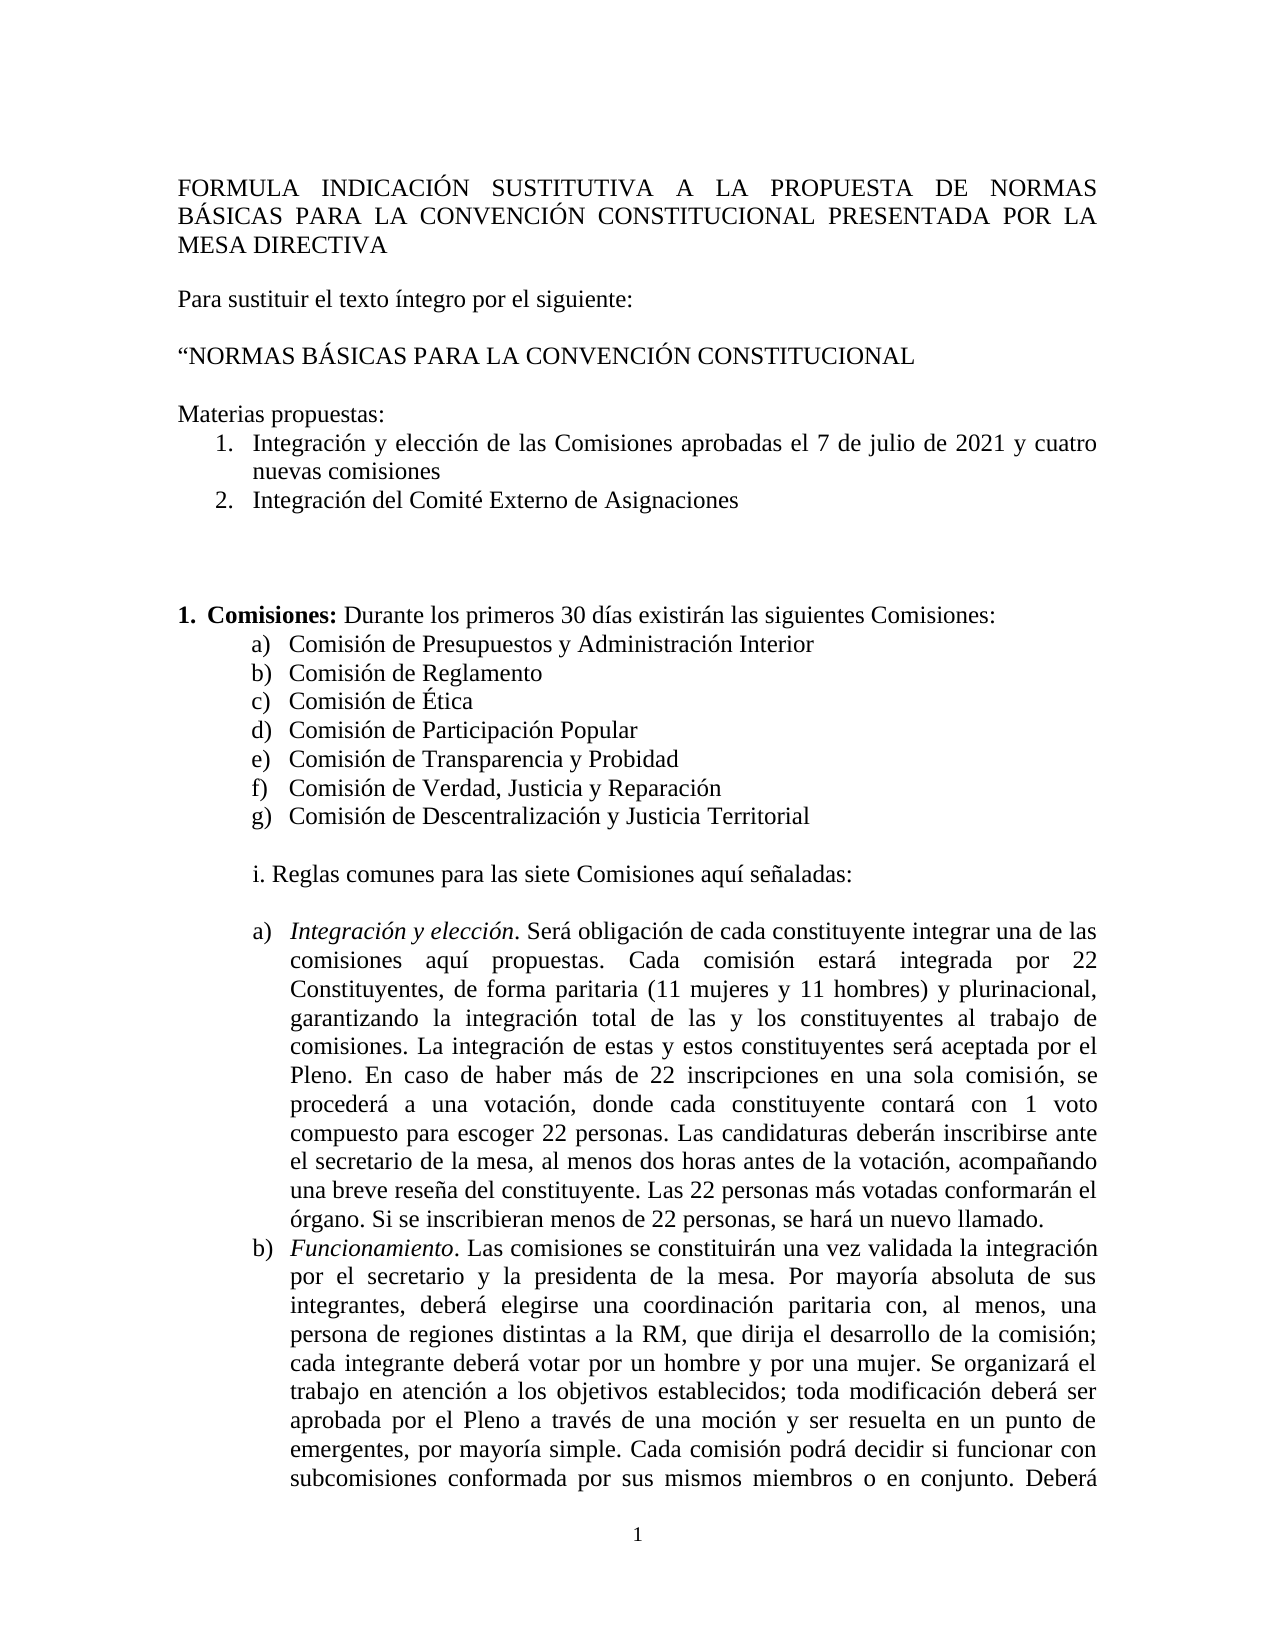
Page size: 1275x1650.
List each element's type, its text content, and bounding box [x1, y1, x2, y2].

list Integración y elección. Será obligación de cada constituyente integrar una de las comisiones aquí propuestas. Cada comisión estará integrada por 22 Constituyentes, de forma paritaria (11 mujeres y 11 hombres) y plurinacional, garantizando la integración total de las y los constituyentes al trabajo de comisiones. La integración de estas y estos constituyentes será aceptada por el Pleno. En caso de haber más de 22 inscripciones en una sola comisión, se procederá a una votación, donde cada constituyente contará con 1 voto compuesto para escoger 22 personas. Las candidaturas deberán inscribirse ante el secretario de la mesa, al menos dos horas antes de la votación, acompañando una breve reseña del constituyente. Las 22 personas más votadas conformarán el órgano. Si se inscribieran menos de 22 personas, se hará un nuevo llamado. [252, 916, 1098, 1233]
list Comisión de Verdad, Justicia y Reparación [251, 773, 1098, 801]
list Comisión de Participación Popular [251, 715, 1098, 744]
text Materias propuestas: [177, 399, 1098, 428]
list Comisiones: Durante los primeros 30 días existirán las siguientes Comisiones: [177, 600, 1098, 629]
list Comisión de Presupuestos y Administración Interior [251, 629, 1098, 658]
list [252, 1233, 1098, 1491]
list Comisión de Reglamento [251, 658, 1098, 686]
text FORMULA INDICACIÓN SUSTITUTIVA A LA PROPUESTA DE NORMAS BÁSICAS PARA LA CONVENCIÓN CONSTITUCIONAL PRESENTADA POR LA MESA DIRECTIVA [177, 173, 1098, 259]
text Para sustituir el texto íntegro por el siguiente: [177, 284, 1098, 313]
text i. Reglas comunes para las siete Comisiones aquí señaladas: [252, 859, 1098, 888]
list Comisión de Transparencia y Probidad [251, 744, 1098, 773]
list Comisión de Ética [251, 686, 1098, 715]
list Integración del Comité Externo de Asignaciones [215, 485, 1098, 514]
list Comisión de Descentralización y Justicia Territorial [251, 801, 1098, 830]
text “NORMAS BÁSICAS PARA LA CONVENCIÓN CONSTITUCIONAL [177, 341, 1098, 370]
list Integración y elección de las Comisiones aprobadas el 7 de julio de 2021 y cuatro nuevas comisiones [215, 428, 1098, 485]
